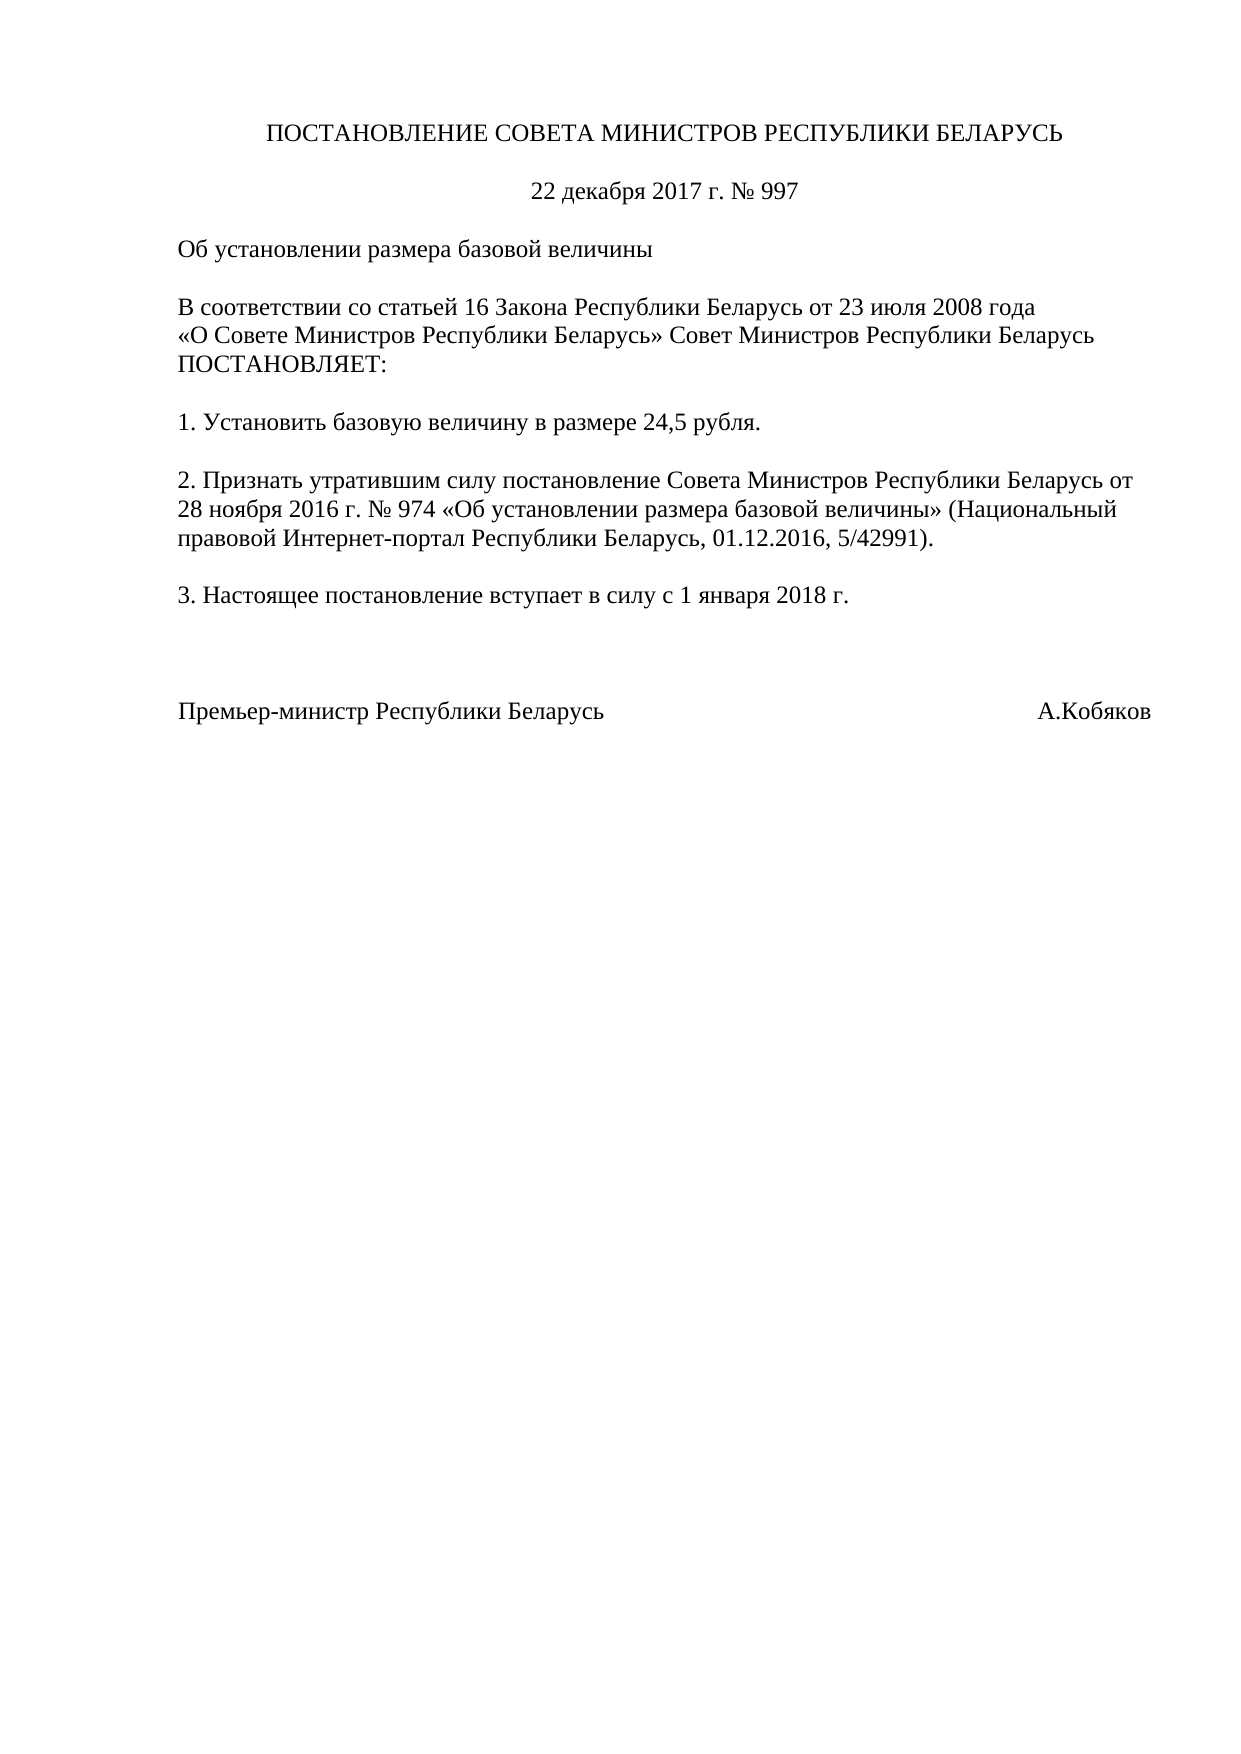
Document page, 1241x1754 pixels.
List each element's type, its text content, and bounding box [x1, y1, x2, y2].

text В соответствии со статьей 16 Закона Республики Беларусь от 23 июля 2008 года «О Совете Министров Республики Беларусь» Совет Министров Республики Беларусь ПОСТАНОВЛЯЕТ: [177, 292, 1152, 378]
text 2. Признать утратившим силу постановление Совета Министров Республики Беларусь от 28 ноября 2016 г. № 974 «Об установлении размера базовой величины» (Национальный правовой Интернет-портал Республики Беларусь, 01.12.2016, 5/42991). [177, 465, 1152, 551]
text 22 декабря 2017 г. № 997 [177, 176, 1152, 205]
text 1. Установить базовую величину в размере 24,5 рубля. [177, 407, 1152, 436]
text Об установлении размера базовой величины [177, 234, 1152, 263]
text 3. Настоящее постановление вступает в силу с 1 января 2018 г. [177, 581, 1152, 609]
table_header Премьер-министр Республики Беларусь [177, 696, 664, 725]
table_header А.Кобяков [664, 696, 1152, 725]
text ПОСТАНОВЛЕНИЕ СОВЕТА МИНИСТРОВ РЕСПУБЛИКИ БЕЛАРУСЬ [177, 118, 1152, 147]
